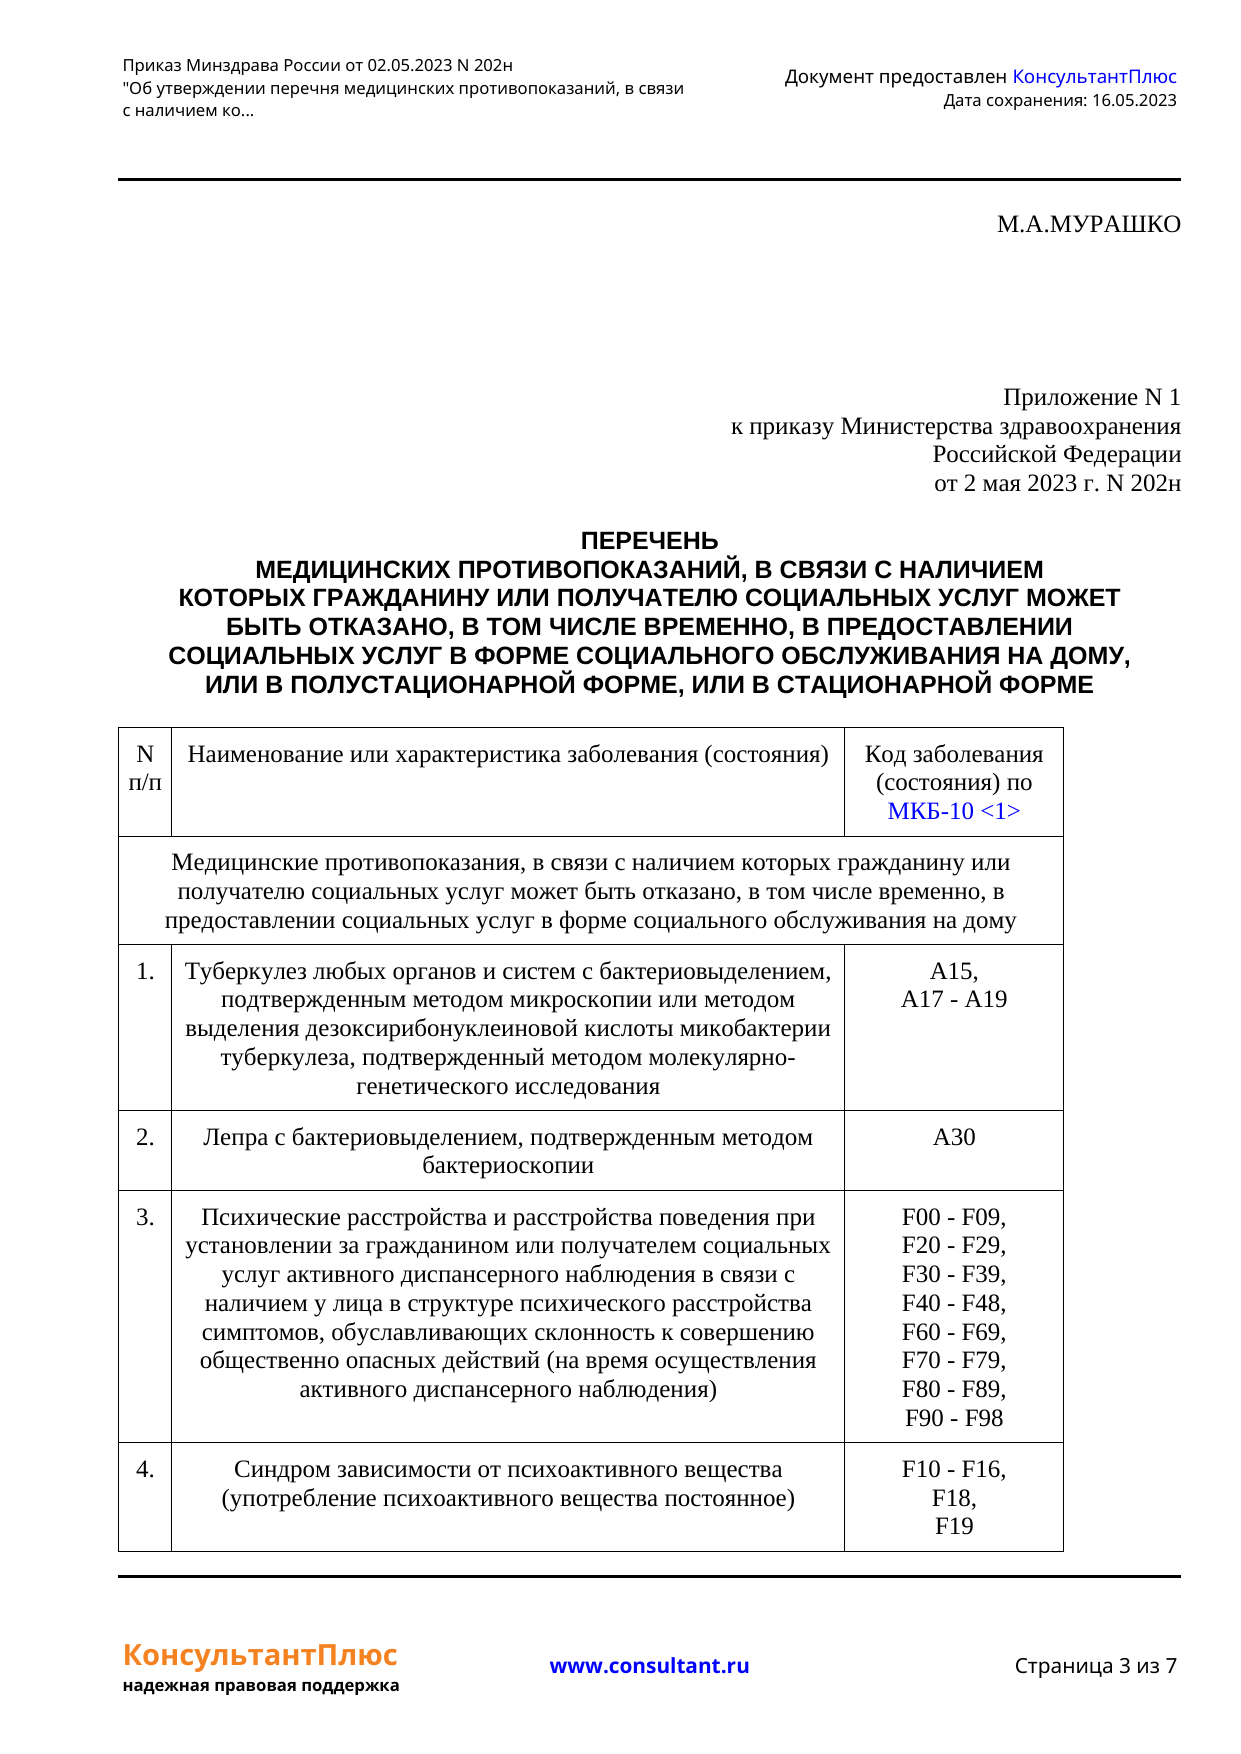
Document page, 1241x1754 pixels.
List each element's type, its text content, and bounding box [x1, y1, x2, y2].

table_cell A30 [845, 1111, 1063, 1190]
title КОТОРЫХ ГРАЖДАНИНУ ИЛИ ПОЛУЧАТЕЛЮ СОЦИАЛЬНЫХ УСЛУГ МОЖЕТ [118, 583, 1181, 612]
text Российской Федерации [118, 439, 1181, 468]
text к приказу Министерства здравоохранения [118, 411, 1181, 439]
table_cell F10 - F16, F18, F19 [845, 1443, 1063, 1551]
table_cell Медицинские противопоказания, в связи с наличием которых гражданину или получателю социальных услуг может быть отказано, в том числе временно, в предоставлении социальных услуг в форме социального обслуживания на дому [119, 837, 1063, 944]
text от 2 мая 2023 г. N 202н [118, 468, 1181, 497]
table_cell 2. [119, 1111, 171, 1190]
table_cell Лепра с бактериовыделением, подтвержденным методом бактериоскопии [172, 1111, 844, 1190]
title СОЦИАЛЬНЫХ УСЛУГ В ФОРМЕ СОЦИАЛЬНОГО ОБСЛУЖИВАНИЯ НА ДОМУ, [118, 641, 1181, 669]
table_cell Психические расстройства и расстройства поведения при установлении за гражданином или получателем социальных услуг активного диспансерного наблюдения в связи с наличием у лица в структуре психического расстройства симптомов, обуславливающих склонность к совершению общественно опасных действий (на время осуществления активного диспансерного наблюдения) [172, 1191, 844, 1442]
table_cell F00 - F09, F20 - F29, F30 - F39, F40 - F48, F60 - F69, F70 - F79, F80 - F89, F90 - F98 [845, 1191, 1063, 1442]
table_cell Синдром зависимости от психоактивного вещества (употребление психоактивного вещества постоянное) [172, 1443, 844, 1551]
table_header N п/п [119, 728, 171, 836]
table_cell 1. [119, 945, 171, 1110]
title МЕДИЦИНСКИХ ПРОТИВОПОКАЗАНИЙ, В СВЯЗИ С НАЛИЧИЕМ [118, 554, 1181, 583]
title ИЛИ В ПОЛУСТАЦИОНАРНОЙ ФОРМЕ, ИЛИ В СТАЦИОНАРНОЙ ФОРМЕ [118, 669, 1181, 698]
table_cell A15, A17 - A19 [845, 945, 1063, 1110]
table_cell 3. [119, 1191, 171, 1442]
text Приложение N 1 [118, 382, 1181, 411]
title БЫТЬ ОТКАЗАНО, В ТОМ ЧИСЛЕ ВРЕМЕННО, В ПРЕДОСТАВЛЕНИИ [118, 612, 1181, 641]
text М.А.МУРАШКО [118, 209, 1181, 238]
table_header Код заболевания (состояния) по МКБ-10 <1> [845, 728, 1063, 836]
table_cell Туберкулез любых органов и систем с бактериовыделением, подтвержденным методом микроскопии или методом выделения дезоксирибонуклеиновой кислоты микобактерии туберкулеза, подтвержденный методом молекулярно-генетического исследования [172, 945, 844, 1110]
title ПЕРЕЧЕНЬ [118, 526, 1181, 554]
table_cell 4. [119, 1443, 171, 1551]
table_header Наименование или характеристика заболевания (состояния) [172, 728, 844, 836]
